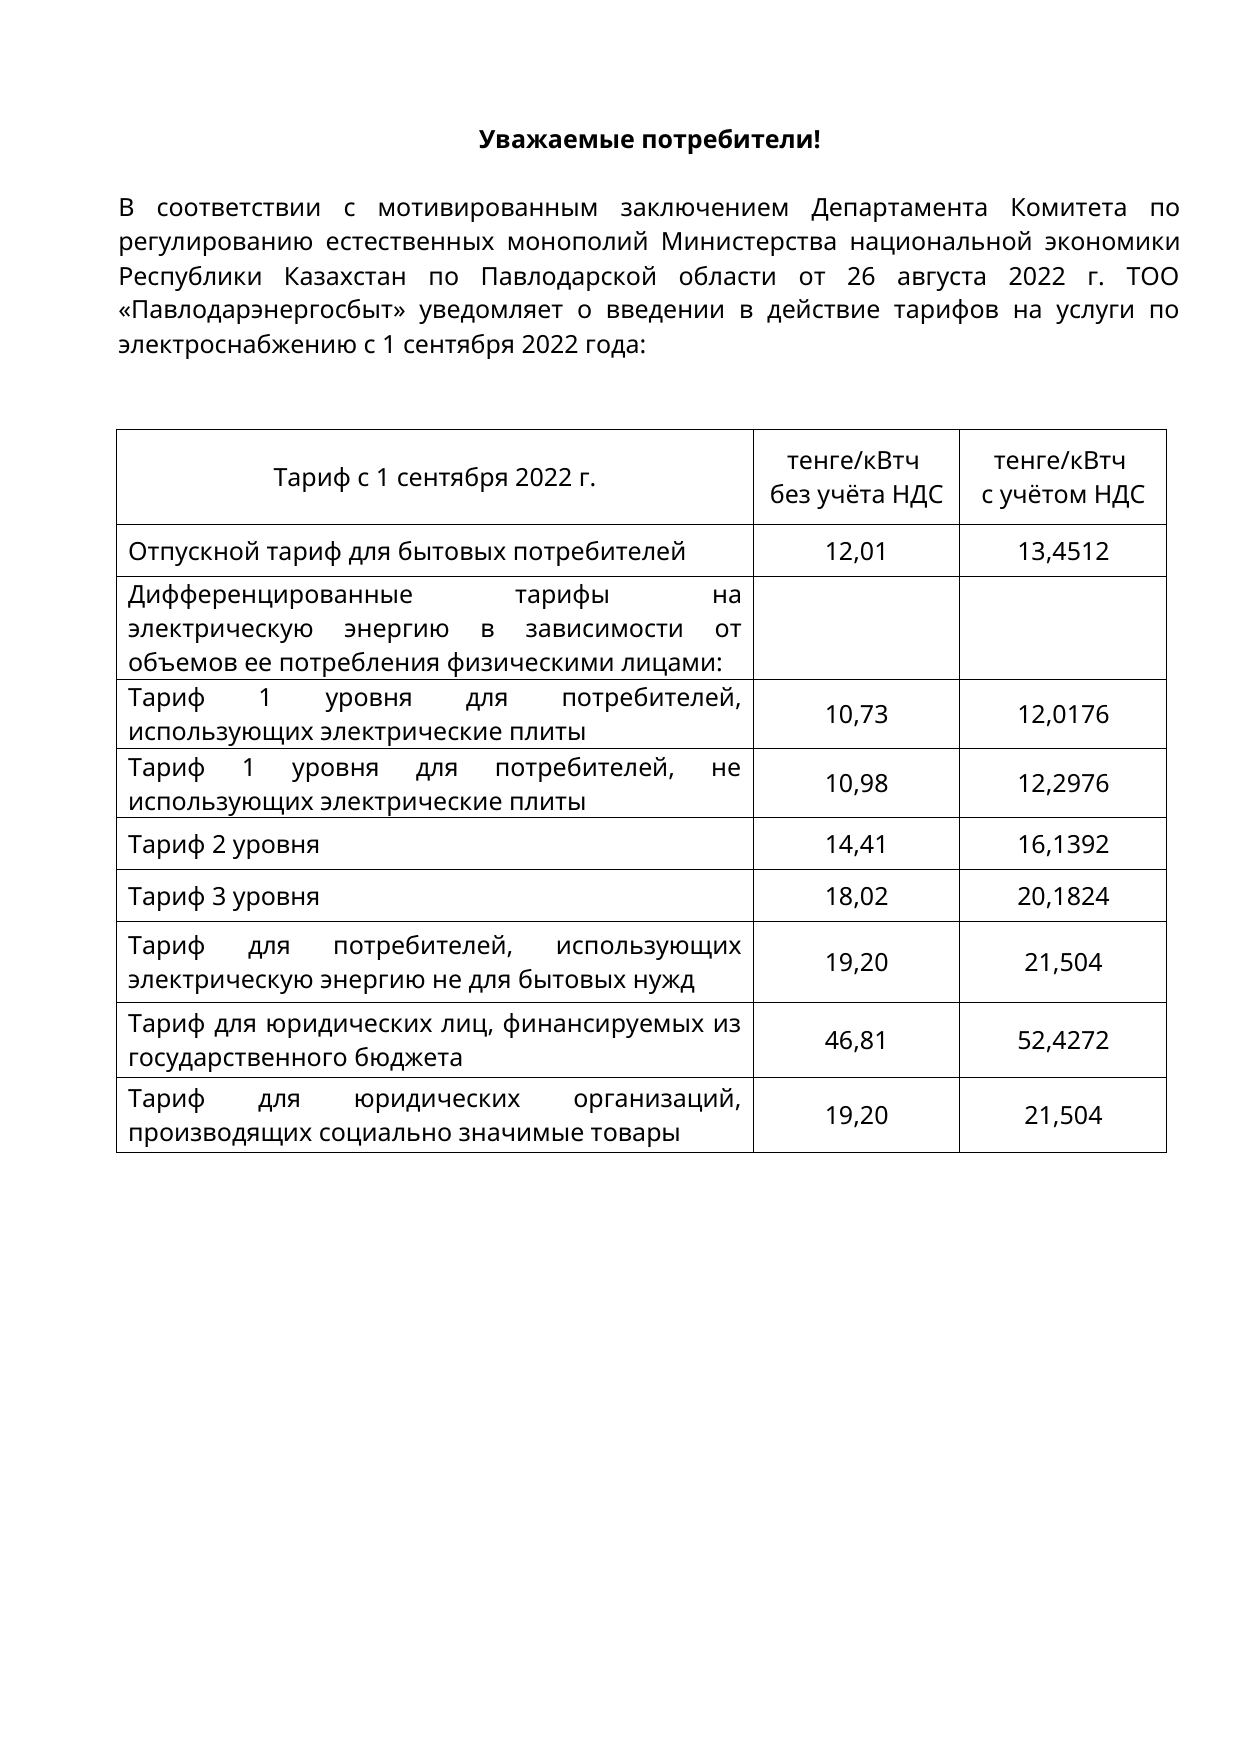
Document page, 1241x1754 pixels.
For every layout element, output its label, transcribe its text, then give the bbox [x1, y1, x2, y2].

table_cell Тариф для потребителей, использующих электрическую энергию не для бытовых нужд [117, 922, 753, 1002]
table_cell [960, 577, 1166, 679]
table_cell 14,41 [754, 818, 959, 869]
table_cell 20,1824 [960, 870, 1166, 921]
table_cell 18,02 [754, 870, 959, 921]
table_cell Тариф для юридических организаций, производящих социально значимые товары [117, 1078, 753, 1152]
table_header тенге/кВтч с учётом НДС [960, 430, 1166, 524]
table_cell Дифференцированные тарифы на электрическую энергию в зависимости от объемов ее потребления физическими лицами: [117, 577, 753, 679]
table_cell Тариф 2 уровня [117, 818, 753, 869]
table_cell [754, 577, 959, 679]
table_cell 19,20 [754, 922, 959, 1002]
table_cell 12,2976 [960, 749, 1166, 817]
text Уважаемые потребители! [118, 122, 1181, 156]
table_cell 10,98 [754, 749, 959, 817]
text В соответствии с мотивированным заключением Департамента Комитета по регулированию естественных монополий Министерства национальной экономики Республики Казахстан по Павлодарской области от 26 августа 2022 г. ТОО «Павлодарэнергосбыт» уведомляет о введении в действие тарифов на услуги по электроснабжению с 1 сентября 2022 года: [118, 190, 1181, 360]
table_cell 13,4512 [960, 525, 1166, 576]
table_cell 16,1392 [960, 818, 1166, 869]
table_cell Отпускной тариф для бытовых потребителей [117, 525, 753, 576]
table_cell Тариф для юридических лиц, финансируемых из государственного бюджета [117, 1003, 753, 1077]
table_cell 12,01 [754, 525, 959, 576]
table_header тенге/кВтч без учёта НДС [754, 430, 959, 524]
table_cell 19,20 [754, 1078, 959, 1152]
table_cell 21,504 [960, 922, 1166, 1002]
table_cell Тариф 1 уровня для потребителей, использующих электрические плиты [117, 680, 753, 748]
table_cell Тариф 1 уровня для потребителей, не использующих электрические плиты [117, 749, 753, 817]
table_cell 12,0176 [960, 680, 1166, 748]
table_cell 46,81 [754, 1003, 959, 1077]
table_cell 10,73 [754, 680, 959, 748]
table_cell 52,4272 [960, 1003, 1166, 1077]
table_header Тариф с 1 сентября 2022 г. [117, 430, 753, 524]
table_cell 21,504 [960, 1078, 1166, 1152]
table_cell Тариф 3 уровня [117, 870, 753, 921]
